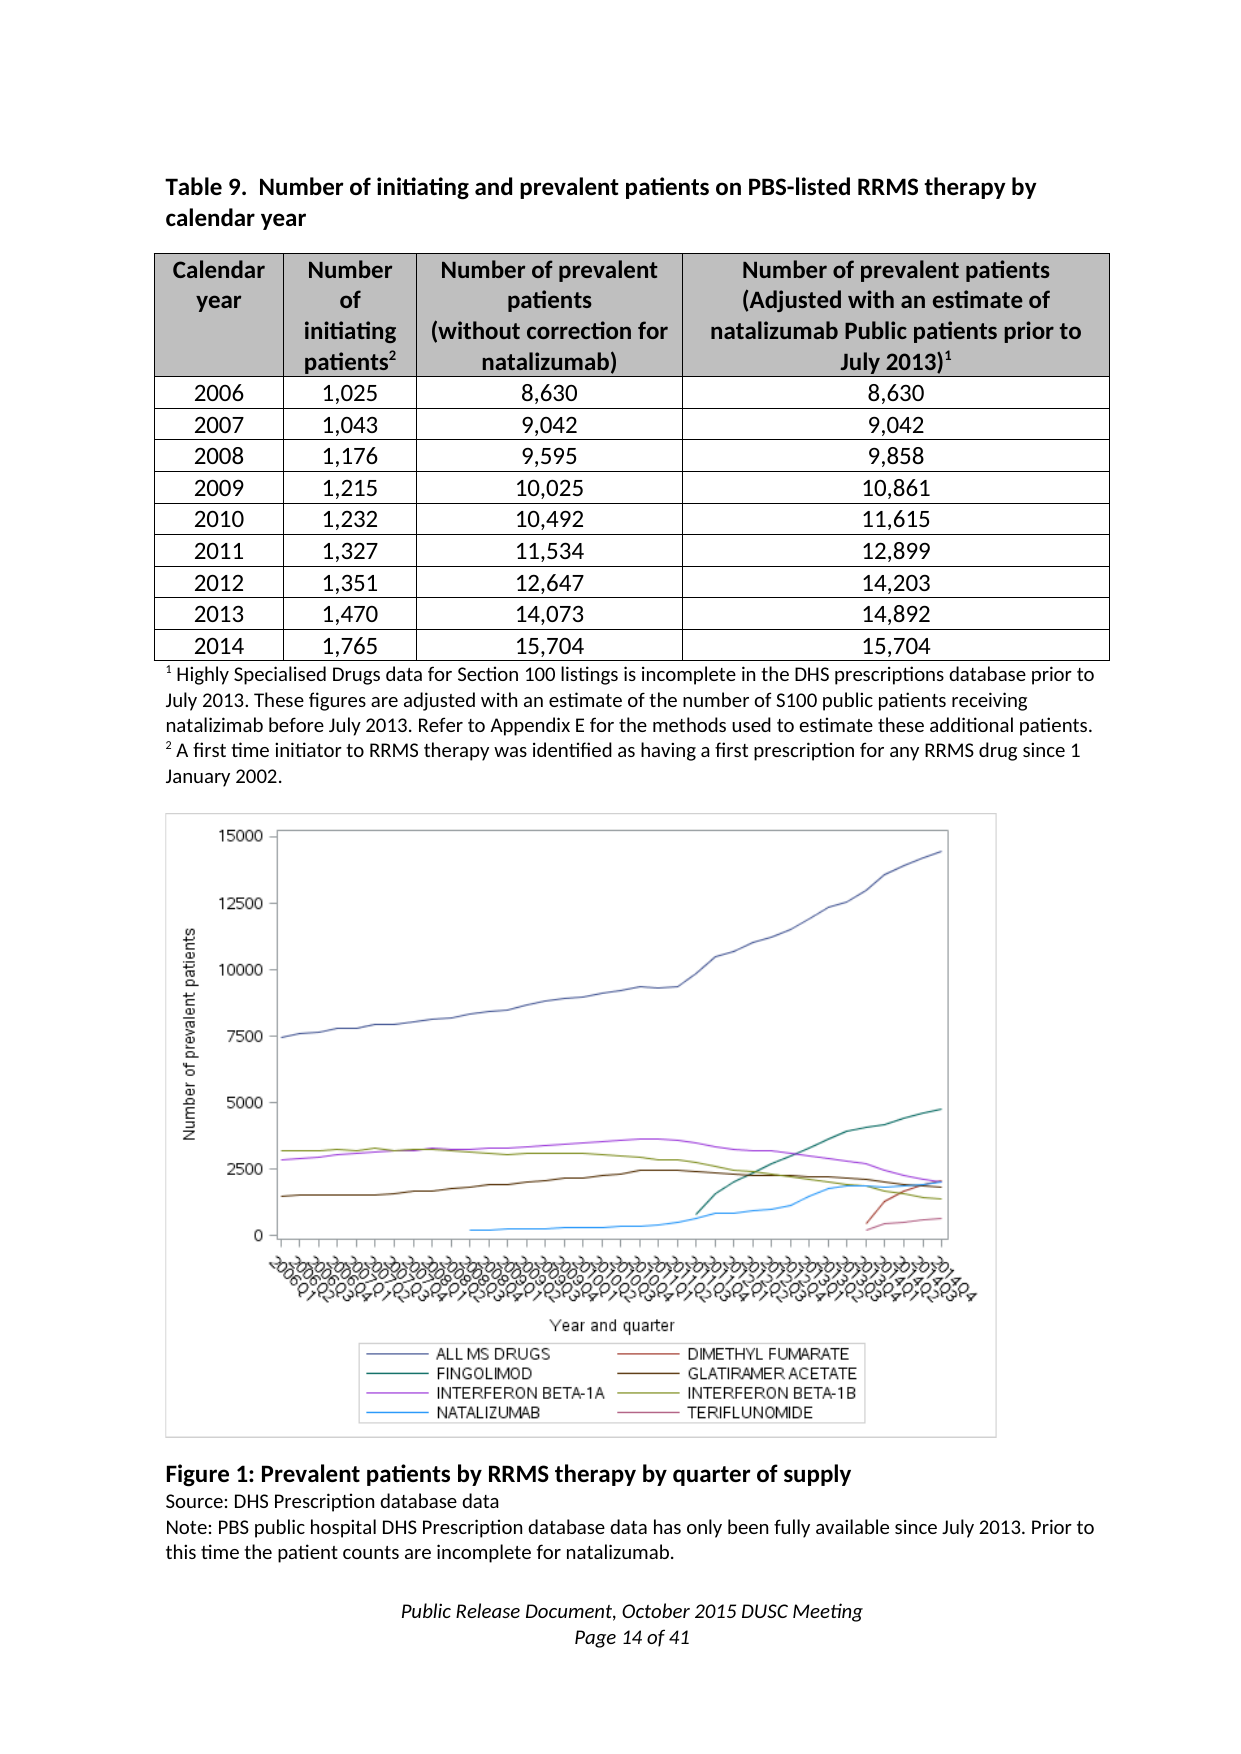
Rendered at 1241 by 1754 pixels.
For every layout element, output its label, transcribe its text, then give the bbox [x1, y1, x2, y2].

table_cell 10,861 [683, 472, 1109, 502]
table_cell 9,595 [417, 440, 682, 471]
table_cell 1,765 [284, 630, 416, 660]
table_cell 12,899 [683, 535, 1109, 566]
table_cell 14,892 [683, 598, 1109, 629]
table_cell 2012 [155, 567, 283, 597]
picture [165, 813, 997, 1438]
table_cell 2007 [155, 409, 283, 439]
text 1 Highly Specialised Drugs data for Section 100 listings is incomplete in the DHS prescriptions database prior to July 2013. These figures are adjusted with an estimate of the number of S100 public patients receiving natalizimab before July 2013. Refer to Appendix E for the methods used to estimate these additional patients. [165, 661, 1098, 738]
table_cell 2008 [155, 440, 283, 471]
table_cell 2009 [155, 472, 283, 502]
table_header Number of prevalent patients (without correction for natalizumab) [417, 254, 682, 376]
table_cell 2010 [155, 504, 283, 534]
table_cell 8,630 [683, 377, 1109, 408]
table_cell 1,043 [284, 409, 416, 439]
table_cell 2014 [155, 630, 283, 660]
table_cell 1,470 [284, 598, 416, 629]
table_cell 1,327 [284, 535, 416, 566]
table_cell 10,492 [417, 504, 682, 534]
text Table 9. Number of initiating and prevalent patients on PBS-listed RRMS therapy by calendar year [165, 171, 1098, 232]
table_cell 11,615 [683, 504, 1109, 534]
table_cell 15,704 [417, 630, 682, 660]
table_cell 9,042 [417, 409, 682, 439]
table_cell 1,232 [284, 504, 416, 534]
table_cell 1,176 [284, 440, 416, 471]
table_cell 2011 [155, 535, 283, 566]
table_cell 10,025 [417, 472, 682, 502]
text Source: DHS Prescription database data [165, 1489, 1098, 1514]
table_cell 2006 [155, 377, 283, 408]
table_header Calendar year [155, 254, 283, 376]
text Figure 1: Prevalent patients by RRMS therapy by quarter of supply [165, 1458, 1098, 1489]
table_header Number of prevalent patients (Adjusted with an estimate of natalizumab Public patients prior to July 2013)1 [683, 254, 1109, 376]
table_cell 11,534 [417, 535, 682, 566]
table_cell 1,025 [284, 377, 416, 408]
table_cell 9,042 [683, 409, 1109, 439]
table_cell 8,630 [417, 377, 682, 408]
text Note: PBS public hospital DHS Prescription database data has only been fully available since July 2013. Prior to this time the patient counts are incomplete for natalizumab. [165, 1514, 1098, 1565]
table_cell 9,858 [683, 440, 1109, 471]
table_cell 1,215 [284, 472, 416, 502]
table_cell 14,073 [417, 598, 682, 629]
table_cell 12,647 [417, 567, 682, 597]
table_cell 15,704 [683, 630, 1109, 660]
table_header Number of initiating patients2 [284, 254, 416, 376]
table_cell 2013 [155, 598, 283, 629]
table_cell 14,203 [683, 567, 1109, 597]
table_cell 1,351 [284, 567, 416, 597]
text 2 A first time initiator to RRMS therapy was identified as having a first prescription for any RRMS drug since 1 January 2002. [165, 738, 1098, 788]
